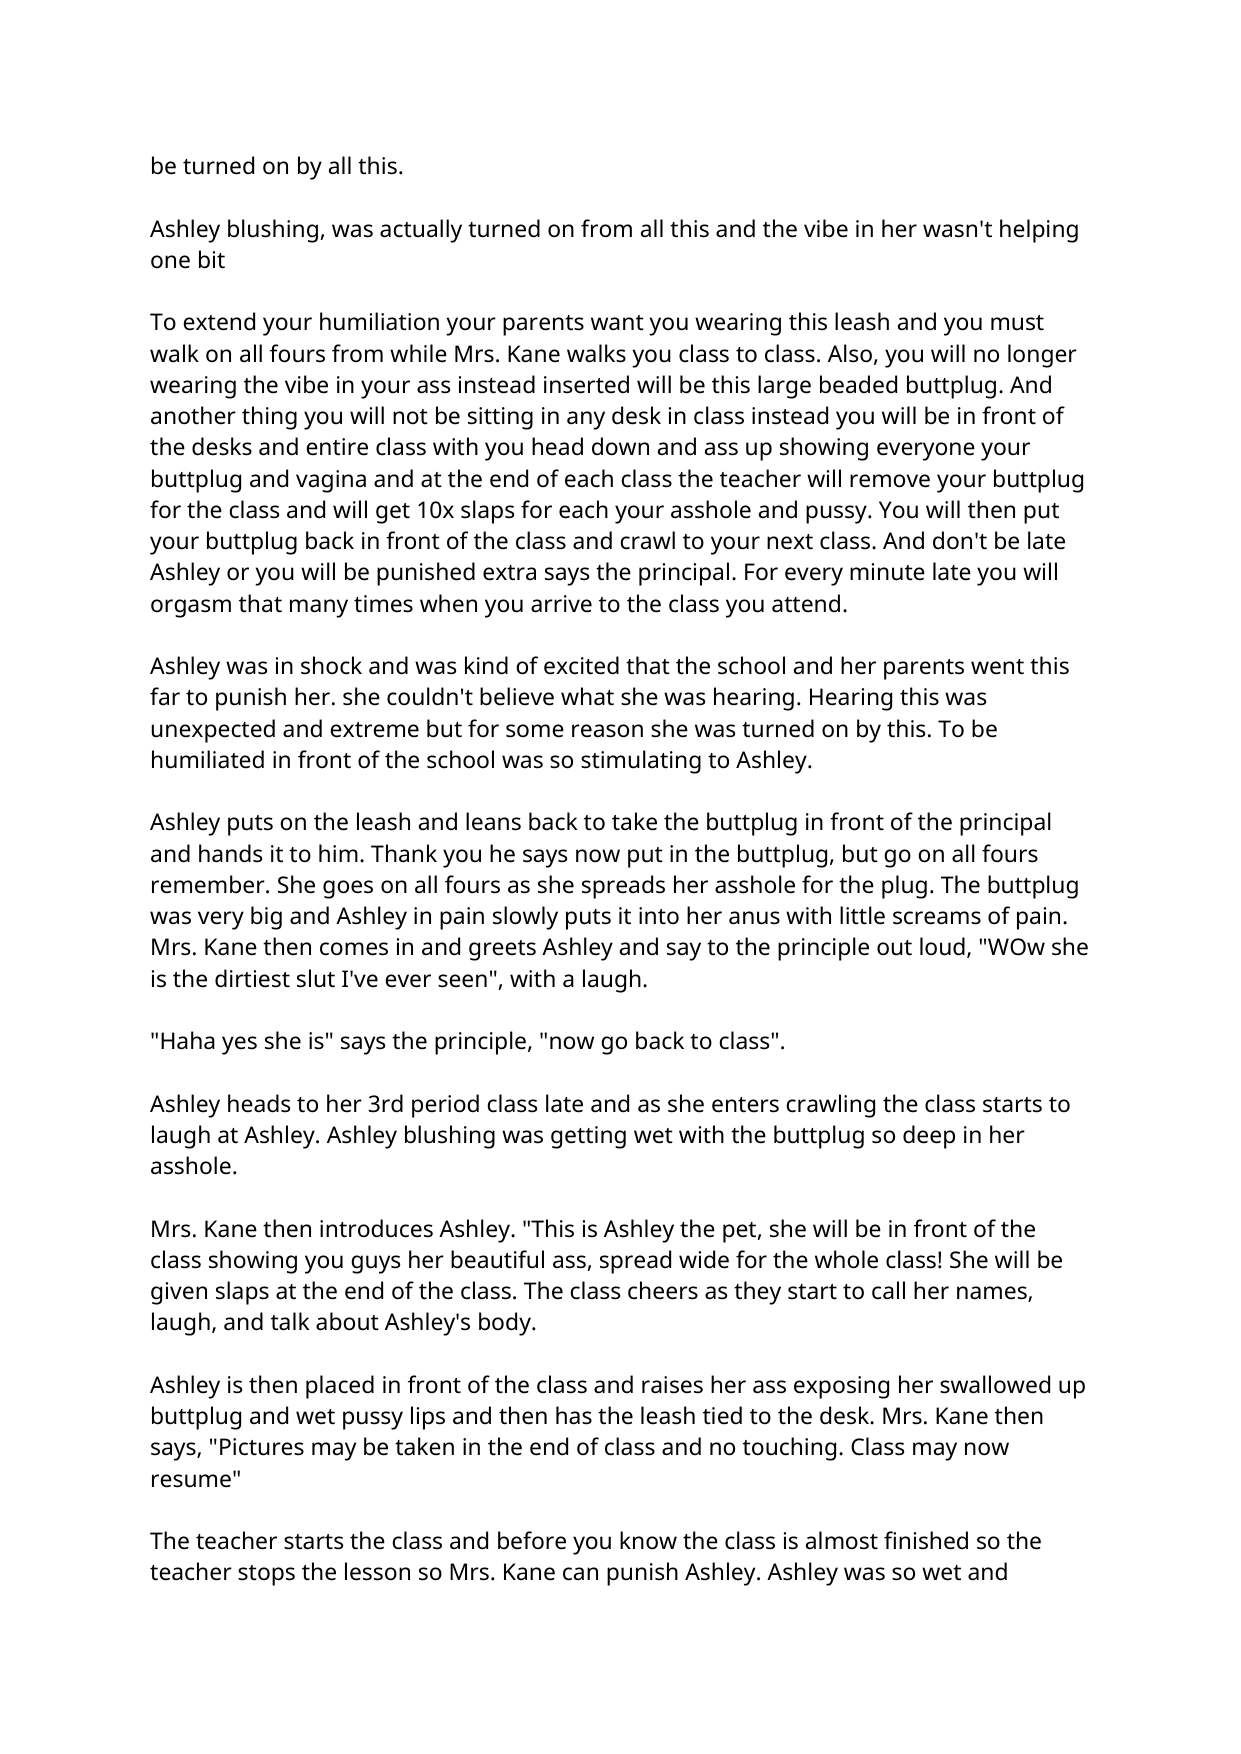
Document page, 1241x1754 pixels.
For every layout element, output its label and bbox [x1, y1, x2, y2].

text [150, 150, 1090, 1587]
